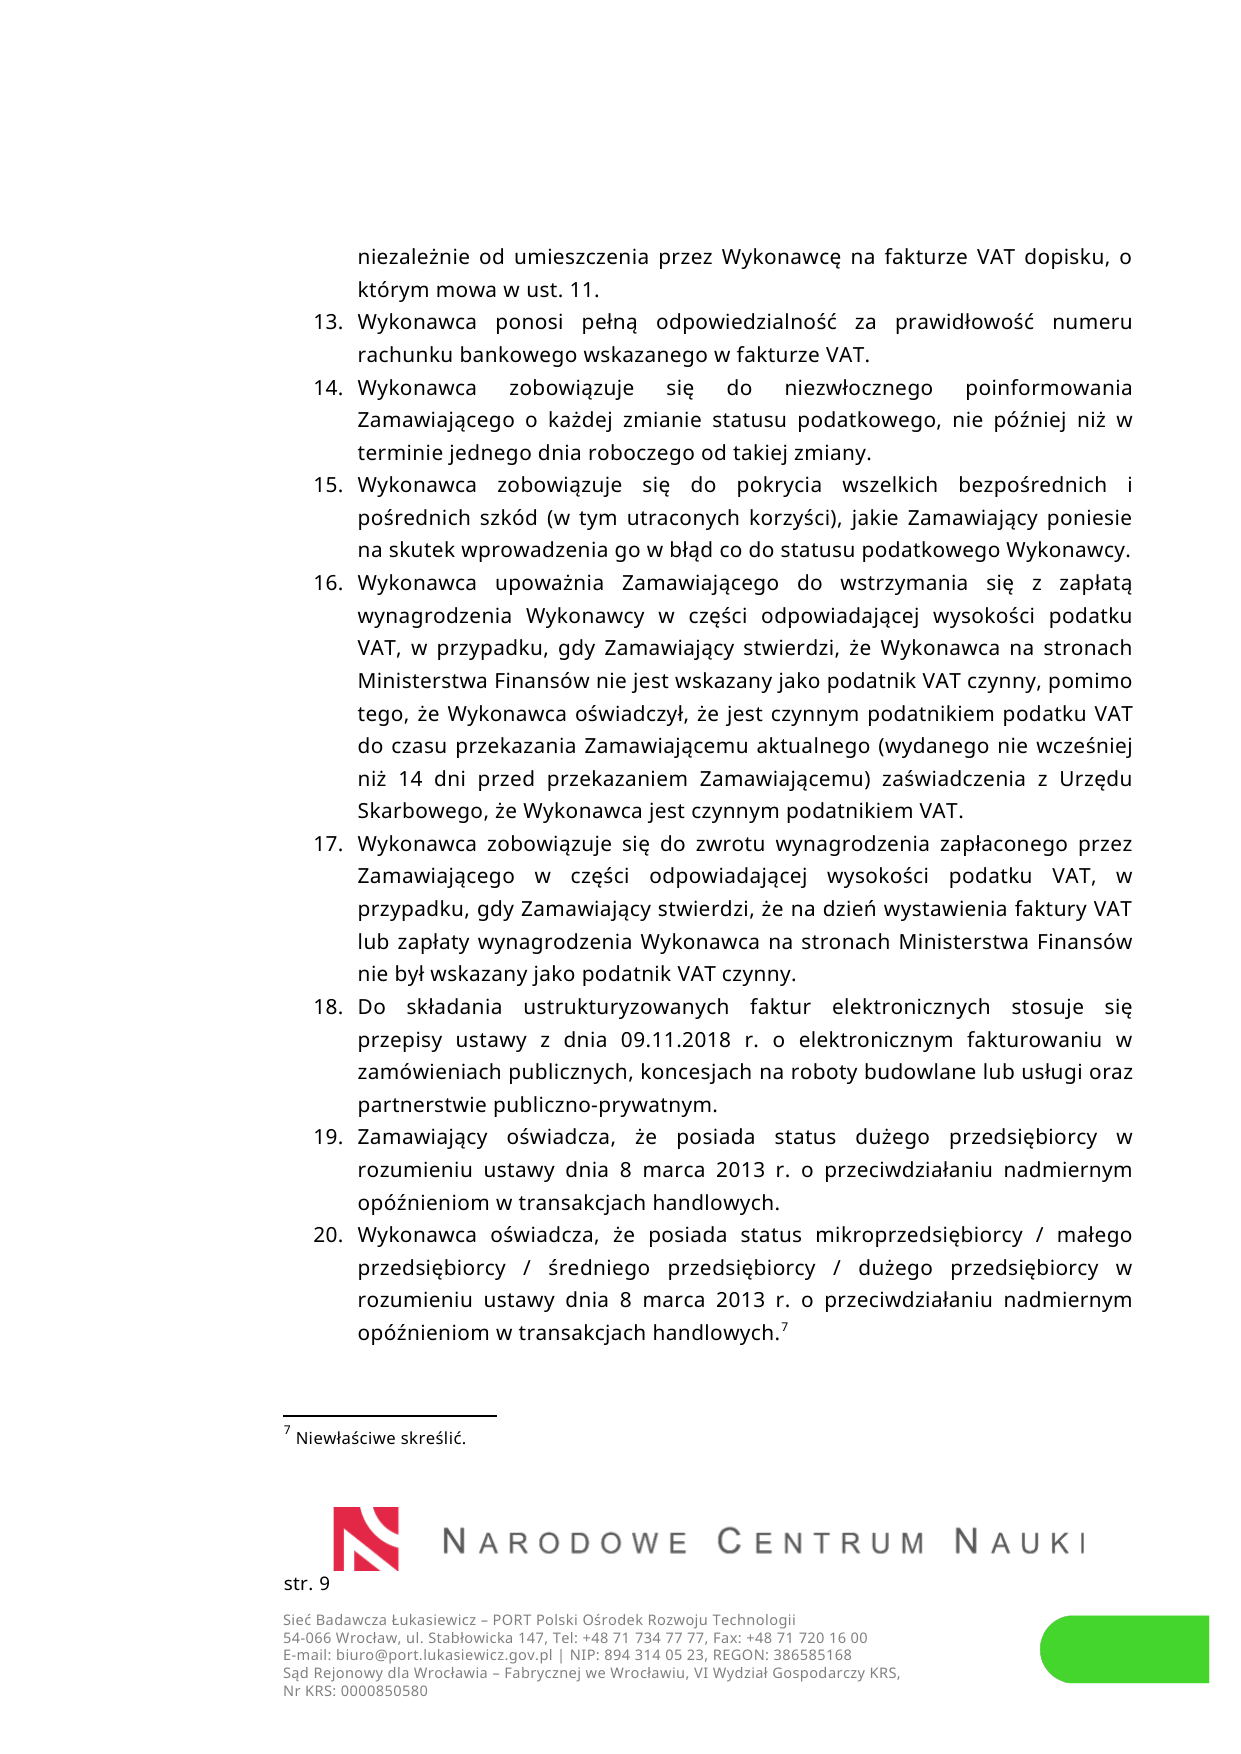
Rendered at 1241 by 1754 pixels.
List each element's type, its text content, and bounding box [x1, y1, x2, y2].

list Wykonawca zobowiązuje się do pokrycia wszelkich bezpośrednich i pośrednich szkód (w tym utraconych korzyści), jakie Zamawiający poniesie na skutek wprowadzenia go w błąd co do statusu podatkowego Wykonawcy. [313, 470, 1134, 564]
list Wykonawca upoważnia Zamawiającego do wstrzymania się z zapłatą wynagrodzenia Wykonawcy w części odpowiadającej wysokości podatku VAT, w przypadku, gdy Zamawiający stwierdzi, że Wykonawca na stronach Ministerstwa Finansów nie jest wskazany jako podatnik VAT czynny, pomimo tego, że Wykonawca oświadczył, że jest czynnym podatnikiem podatku VAT do czasu przekazania Zamawiającemu aktualnego (wydanego nie wcześniej niż 14 dni przed przekazaniem Zamawiającemu) zaświadczenia z Urzędu Skarbowego, że Wykonawca jest czynnym podatnikiem VAT. [313, 568, 1134, 825]
list Wykonawca zobowiązuje się do zwrotu wynagrodzenia zapłaconego przez Zamawiającego w części odpowiadającej wysokości podatku VAT, w przypadku, gdy Zamawiający stwierdzi, że na dzień wystawienia faktury VAT lub zapłaty wynagrodzenia Wykonawca na stronach Ministerstwa Finansów nie był wskazany jako podatnik VAT czynny. [313, 829, 1134, 988]
list Wykonawca zobowiązuje się do niezwłocznego poinformowania Zamawiającego o każdej zmianie statusu podatkowego, nie później niż w terminie jednego dnia roboczego od takiej zmiany. [313, 373, 1134, 466]
list Wykonawca oświadcza, że posiada status mikroprzedsiębiorcy / małego przedsiębiorcy / średniego przedsiębiorcy / dużego przedsiębiorcy w rozumieniu ustawy dnia 8 marca 2013 r. o przeciwdziałaniu nadmiernym opóźnieniom w transakcjach handlowych. [313, 1220, 1134, 1347]
list Zamawiający oświadcza, że posiada status dużego przedsiębiorcy w rozumieniu ustawy dnia 8 marca 2013 r. o przeciwdziałaniu nadmiernym opóźnieniom w transakcjach handlowych. [313, 1122, 1134, 1216]
picture [1036, 1611, 1239, 1752]
list W przypadku, gdy zgodnie z przepisami prawa wynagrodzenie powinno być płatne z zastosowaniem mechanizmu podzielonej płatności, a Wykonawca w fakturze VAT nie zawarł dopisku, o którym mowa w ust. 13, Wykonawca upoważnia Zamawiającego do wstrzymania się z zapłatą wynagrodzenia do czasu prawidłowego wystawienia faktury VAT. W przypadku, gdy zgodnie z przepisami prawa wynagrodzenie powinno być płatne z zastosowaniem mechanizmu podzielonej płatności, Zamawiający może również dokonać zapłaty wynagrodzenia z zastosowaniem mechanizmu podzielonej płatności, niezależnie od umieszczenia przez Wykonawcę na fakturze VAT dopisku, o którym mowa w ust. 11. [313, 242, 1134, 303]
list Wykonawca ponosi pełną odpowiedzialność za prawidłowość numeru rachunku bankowego wskazanego w fakturze VAT. [313, 307, 1134, 368]
list Do składania ustrukturyzowanych faktur elektronicznych stosuje się przepisy ustawy z dnia 09.11.2018 r. o elektronicznym fakturowaniu w zamówieniach publicznych, koncesjach na roboty budowlane lub usługi oraz partnerstwie publiczno-prywatnym. [313, 992, 1134, 1118]
picture [333, 1507, 1084, 1571]
